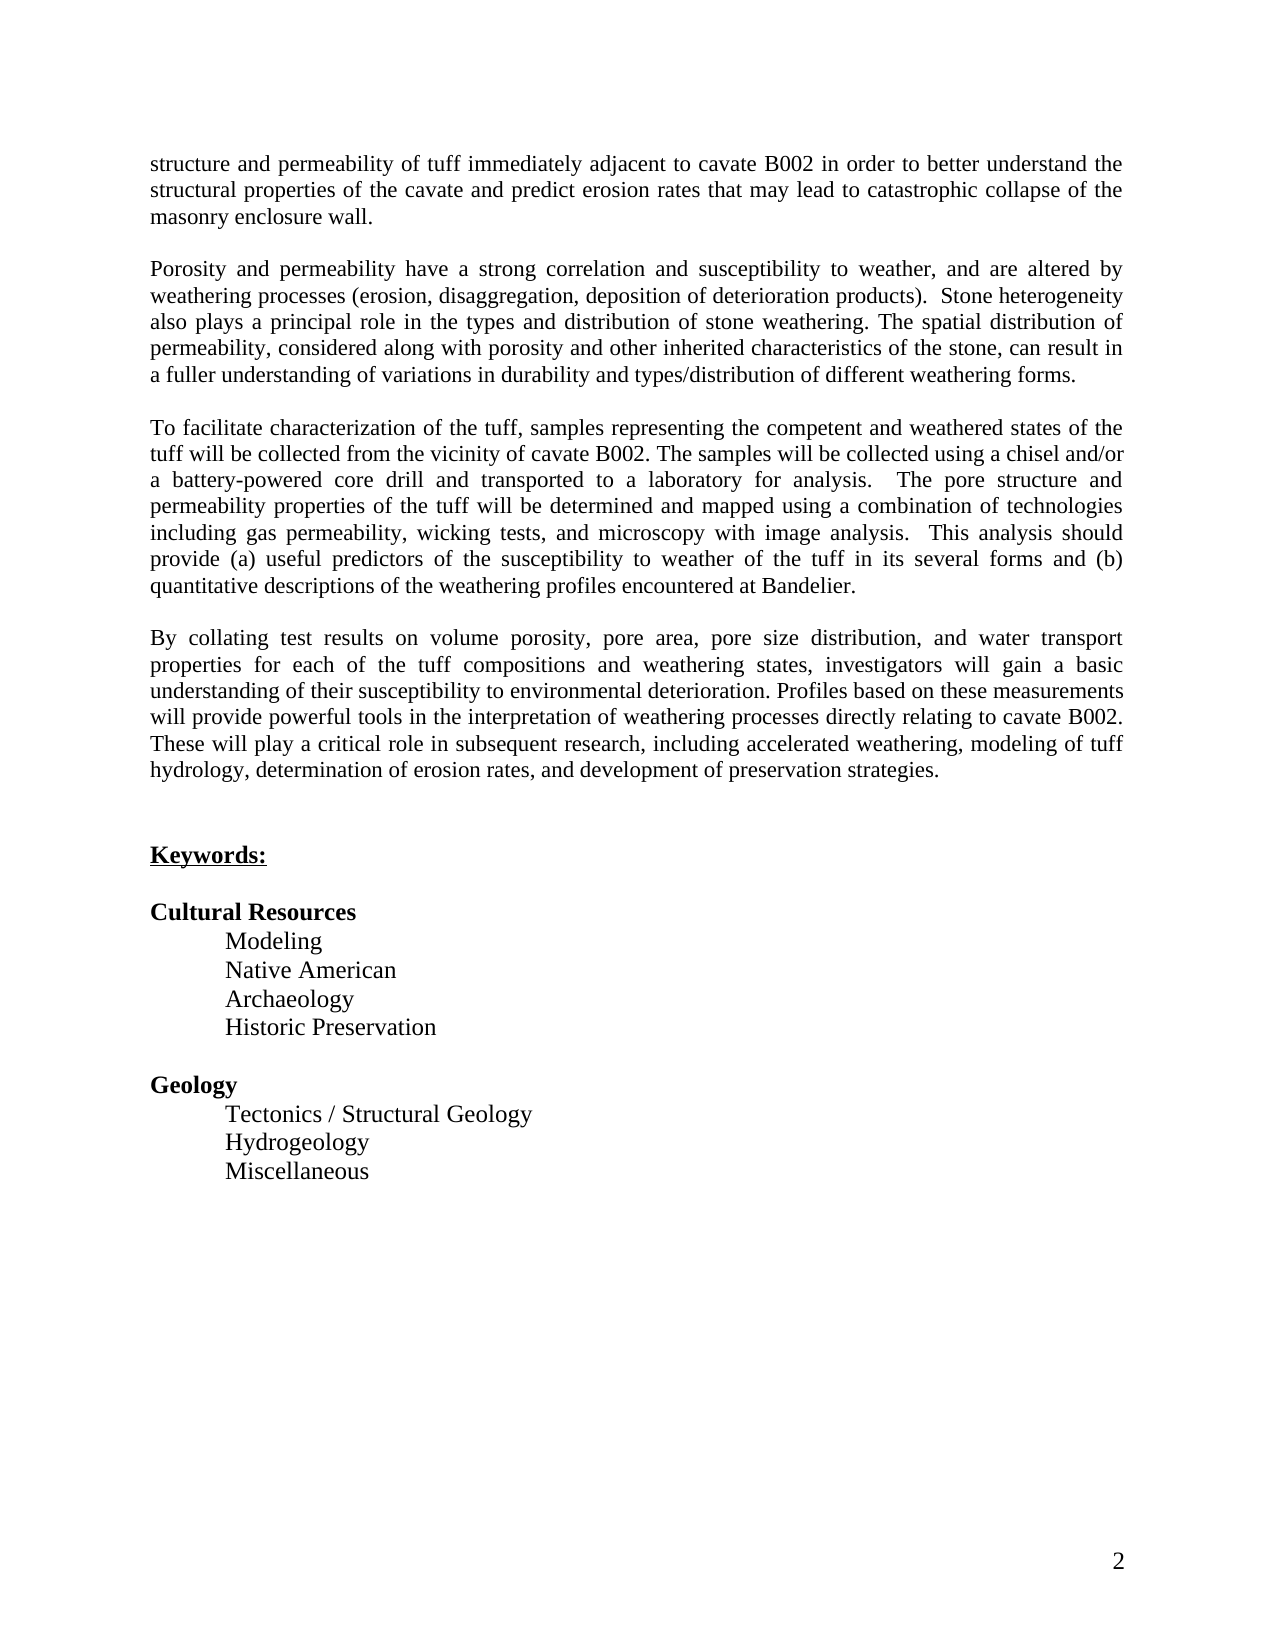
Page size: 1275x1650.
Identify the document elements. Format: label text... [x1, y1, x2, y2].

text By collating test results on volume porosity, pore area, pore size distribution, and water transport properties for each of the tuff compositions and weathering states, investigators will gain a basic understanding of their susceptibility to environmental deterioration. Profiles based on these measurements will provide powerful tools in the interpretation of weathering processes directly relating to cavate B002. These will play a critical role in subsequent research, including accelerated weathering, modeling of tuff hydrology, determination of erosion rates, and development of preservation strategies. [150, 624, 1125, 782]
text Modeling [150, 926, 1125, 955]
text Native American [150, 955, 1125, 984]
text Keywords: [150, 840, 1125, 869]
text Historic Preservation [150, 1012, 1125, 1041]
text Porosity and permeability have a strong correlation and susceptibility to weather, and are altered by weathering processes (erosion, disaggregation, deposition of deterioration products). Stone heterogeneity also plays a principal role in the types and distribution of stone weathering. The spatial distribution of permeability, considered along with porosity and other inherited characteristics of the stone, can result in a fuller understanding of variations in durability and types/distribution of different weathering forms. [150, 255, 1125, 387]
text Geology [150, 1070, 1125, 1099]
text Archaeology [150, 984, 1125, 1012]
text Miscellaneous [150, 1156, 1125, 1185]
text Cultural Resources [150, 897, 1125, 926]
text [150, 150, 1125, 229]
text To facilitate characterization of the tuff, samples representing the competent and weathered states of the tuff will be collected from the vicinity of cavate B002. The samples will be collected using a chisel and/or a battery-powered core drill and transported to a laboratory for analysis. The pore structure and permeability properties of the tuff will be determined and mapped using a combination of technologies including gas permeability, wicking tests, and microscopy with image analysis. This analysis should provide (a) useful predictors of the susceptibility to weather of the tuff in its several forms and (b) quantitative descriptions of the weathering profiles encountered at Bandelier. [150, 413, 1125, 598]
text Tectonics / Structural Geology [150, 1099, 1125, 1127]
text Hydrogeology [150, 1127, 1125, 1156]
